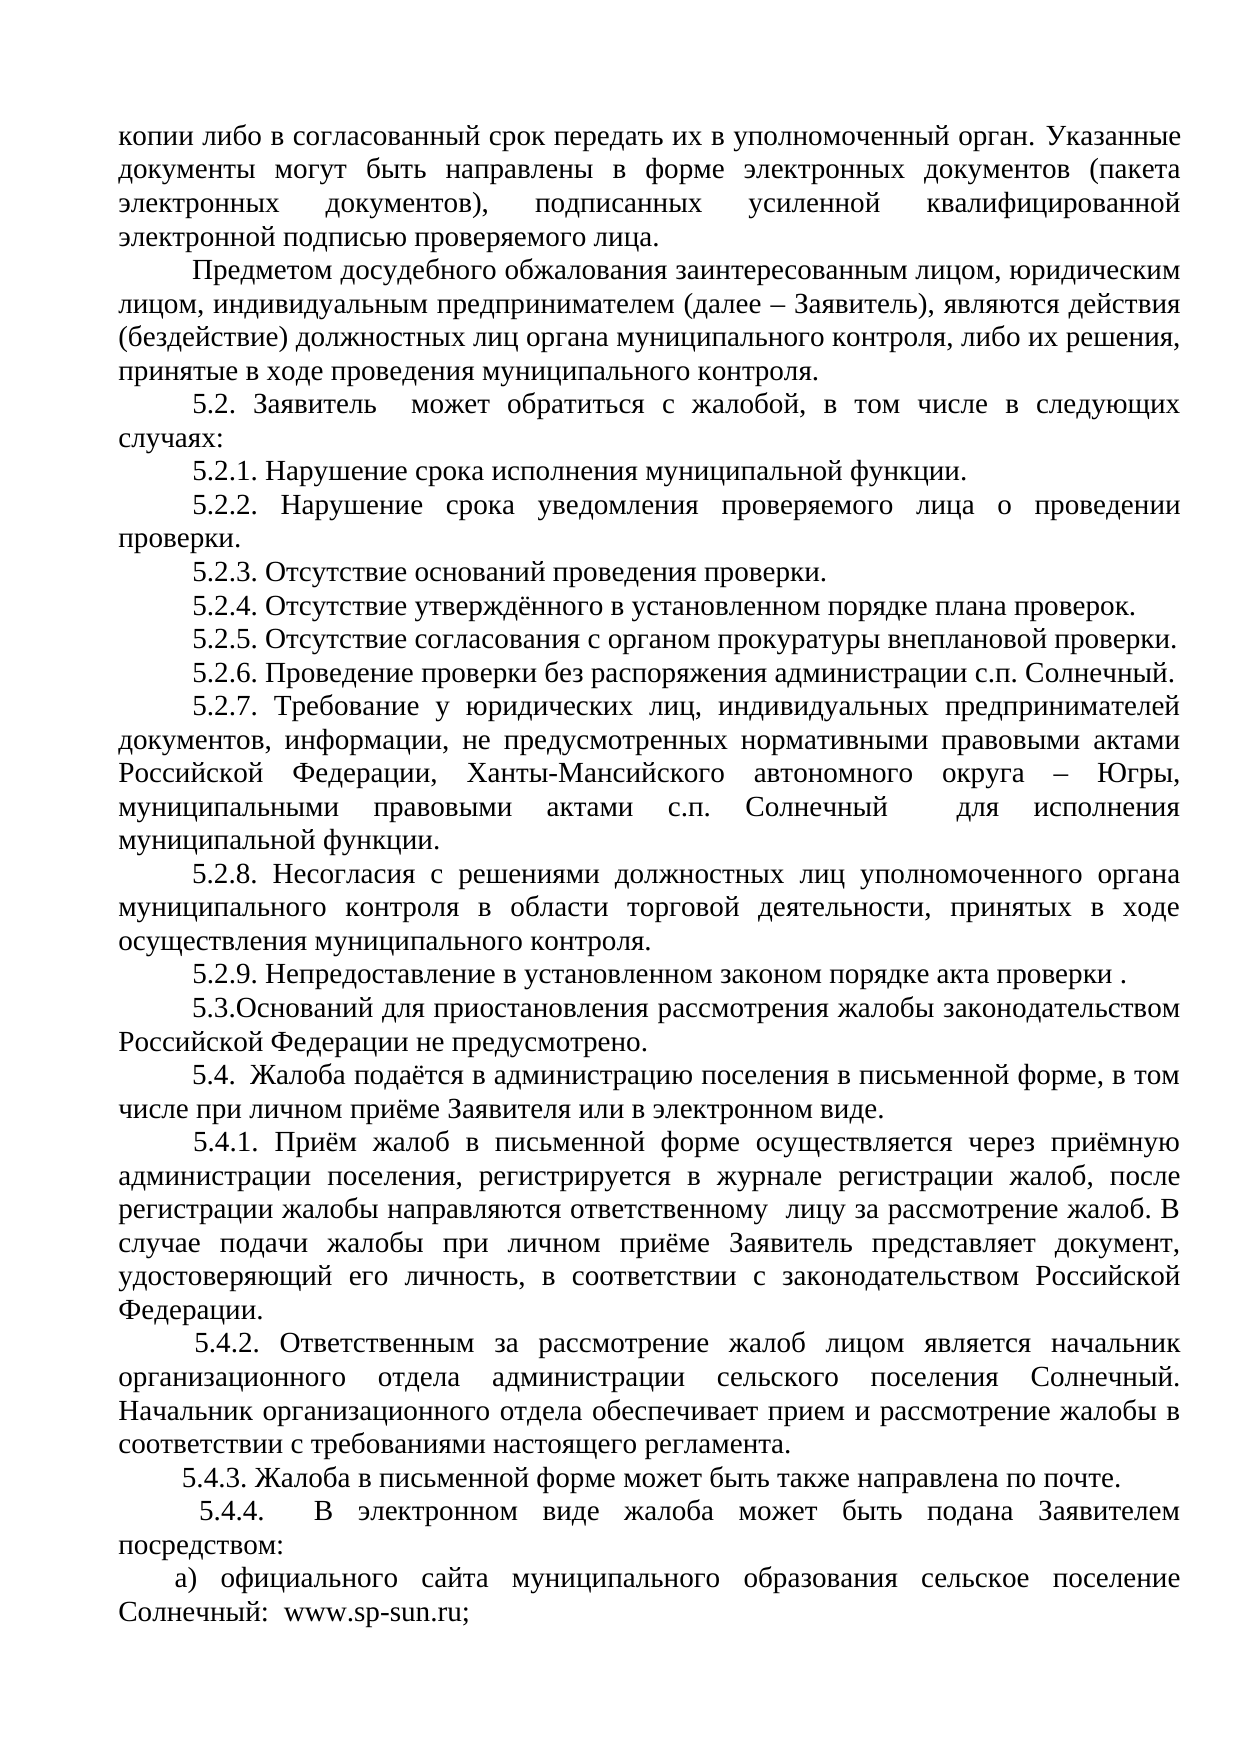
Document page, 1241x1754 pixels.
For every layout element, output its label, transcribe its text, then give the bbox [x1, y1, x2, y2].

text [118, 118, 1181, 252]
text 5.4.4. В электронном виде жалоба может быть подана Заявителем посредством: [118, 1493, 1181, 1560]
text 5.2.9. Непредоставление в установленном законом порядке акта проверки . [118, 957, 1181, 990]
text а) официального сайта муниципального образования сельское поселение Солнечный: www.sp-sun.ru; [118, 1560, 1181, 1627]
text 5.4.2. Ответственным за рассмотрение жалоб лицом является начальник организационного отдела администрации сельского поселения Солнечный. Начальник организационного отдела обеспечивает прием и рассмотрение жалобы в соответствии с требованиями настоящего регламента. [118, 1326, 1181, 1460]
text 5.4. Жалоба подаётся в администрацию поселения в письменной форме, в том числе при личном приёме Заявителя или в электронном виде. [118, 1057, 1181, 1124]
text 5.2. Заявитель может обратиться с жалобой, в том числе в следующих случаях: [118, 386, 1181, 453]
text 5.3.Оснований для приостановления рассмотрения жалобы законодательством Российской Федерации не предусмотрено. [118, 990, 1181, 1057]
text Предметом досудебного обжалования заинтересованным лицом, юридическим лицом, индивидуальным предпринимателем (далее – Заявитель), являются действия (бездействие) должностных лиц органа муниципального контроля, либо их решения, принятые в ходе проведения муниципального контроля. [118, 252, 1181, 386]
text 5.2.1. Нарушение срока исполнения муниципальной функции. [118, 453, 1181, 487]
text 5.2.2. Нарушение срока уведомления проверяемого лица о проведении проверки. [118, 487, 1181, 554]
text 5.4.3. Жалоба в письменной форме может быть также направлена по почте. [118, 1460, 1181, 1493]
text 5.2.4. Отсутствие утверждённого в установленном порядке плана проверок. [118, 588, 1181, 621]
text 5.2.5. Отсутствие согласования с органом прокуратуры внеплановой проверки. [118, 621, 1181, 655]
text 5.4.1. Приём жалоб в письменной форме осуществляется через приёмную администрации поселения, регистрируется в журнале регистрации жалоб, после регистрации жалобы направляются ответственному лицу за рассмотрение жалоб. В случае подачи жалобы при личном приёме Заявитель представляет документ, удостоверяющий его личность, в соответствии с законодательством Российской Федерации. [118, 1124, 1181, 1326]
text 5.2.3. Отсутствие оснований проведения проверки. [118, 554, 1181, 588]
text 5.2.7. Требование у юридических лиц, индивидуальных предпринимателей документов, информации, не предусмотренных нормативными правовыми актами Российской Федерации, Ханты-Мансийского автономного округа – Югры, муниципальными правовыми актами с.п. Солнечный для исполнения муниципальной функции. [118, 688, 1181, 856]
text 5.2.8. Несогласия с решениями должностных лиц уполномоченного органа муниципального контроля в области торговой деятельности, принятых в ходе осуществления муниципального контроля. [118, 856, 1181, 957]
text 5.2.6. Проведение проверки без распоряжения администрации с.п. Солнечный. [118, 655, 1181, 688]
